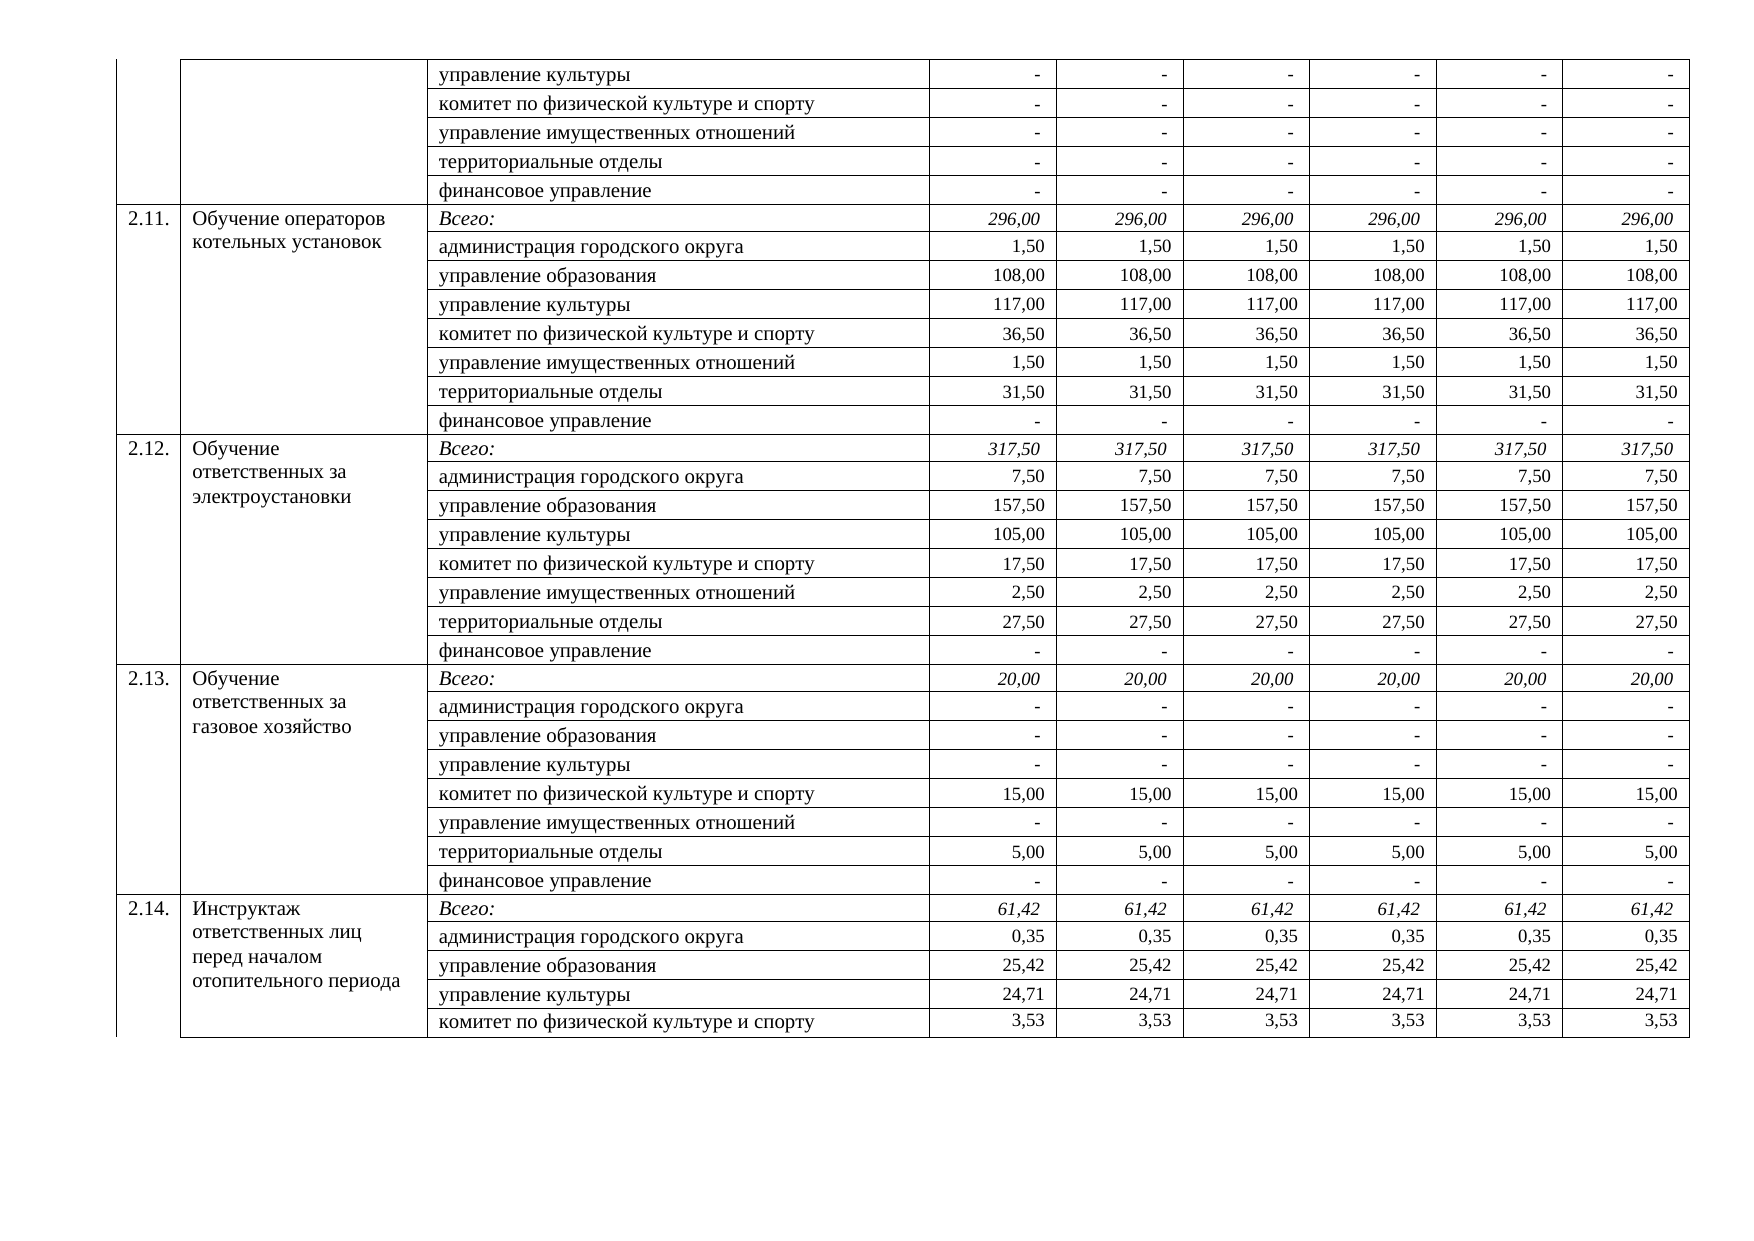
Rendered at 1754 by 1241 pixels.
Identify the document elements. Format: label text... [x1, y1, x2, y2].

table_cell 1,50 [1563, 348, 1689, 376]
table_cell 27,50 [1310, 607, 1436, 635]
table_cell - [930, 692, 1056, 720]
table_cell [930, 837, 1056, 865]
table_cell - [930, 176, 1056, 204]
table_cell 7,50 [1184, 462, 1309, 490]
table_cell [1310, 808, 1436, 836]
table_cell 17,50 [1057, 549, 1183, 577]
table_cell - [1310, 118, 1436, 146]
table_cell 317,50 [1310, 435, 1436, 461]
table_cell 7,50 [1310, 462, 1436, 490]
table_cell управление культуры [428, 520, 929, 548]
table_cell - [1184, 692, 1309, 720]
table_cell - [1184, 406, 1309, 434]
table_cell 17,50 [1563, 549, 1689, 577]
table_cell 105,00 [1057, 520, 1183, 548]
table_cell - [1184, 147, 1309, 175]
table_cell - [1310, 406, 1436, 434]
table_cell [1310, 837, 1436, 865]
table_cell 296,00 [1057, 205, 1183, 231]
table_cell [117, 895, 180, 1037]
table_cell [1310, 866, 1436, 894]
table_cell - [1057, 406, 1183, 434]
table_cell 157,50 [1437, 491, 1562, 519]
table_cell управление образования [428, 721, 929, 749]
table_cell 27,50 [1184, 607, 1309, 635]
table_cell Обучение ответственных за газовое хозяйство [181, 665, 427, 894]
table_cell - [1057, 692, 1183, 720]
table_cell 36,50 [1310, 319, 1436, 347]
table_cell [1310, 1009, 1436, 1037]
table_cell управление образования [428, 491, 929, 519]
table_cell - [1057, 89, 1183, 117]
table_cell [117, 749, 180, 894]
table_cell территориальные отделы [428, 607, 929, 635]
table_cell 2,50 [1437, 578, 1562, 606]
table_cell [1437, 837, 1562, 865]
table_cell - [1310, 60, 1436, 88]
table_cell [117, 461, 180, 490]
table_cell 31,50 [930, 377, 1056, 405]
table_cell 108,00 [1310, 261, 1436, 289]
table_cell 117,00 [1057, 290, 1183, 318]
table_cell - [1057, 118, 1183, 146]
table_cell - [1437, 118, 1562, 146]
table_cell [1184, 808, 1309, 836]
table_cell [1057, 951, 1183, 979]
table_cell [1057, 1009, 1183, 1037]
table_cell комитет по физической культуре и спорту [428, 89, 929, 117]
table_cell - [1563, 692, 1689, 720]
table_cell - [1057, 636, 1183, 664]
table_cell [117, 260, 180, 289]
table_cell 2.11. [117, 205, 180, 231]
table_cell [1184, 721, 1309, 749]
table_cell Всего: [428, 435, 929, 461]
table_cell [117, 347, 180, 376]
table_cell администрация городского округа [428, 232, 929, 260]
table_cell управление культуры [428, 290, 929, 318]
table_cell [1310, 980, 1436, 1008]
table_cell 157,50 [1563, 491, 1689, 519]
table_cell - [1437, 406, 1562, 434]
table_cell - [930, 60, 1056, 88]
table_cell 105,00 [1563, 520, 1689, 548]
table_cell 31,50 [1184, 377, 1309, 405]
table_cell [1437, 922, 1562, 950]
table_cell 17,50 [1437, 549, 1562, 577]
table_cell 117,00 [1563, 290, 1689, 318]
table_cell 317,50 [1437, 435, 1562, 461]
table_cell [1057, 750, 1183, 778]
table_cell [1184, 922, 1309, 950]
table_cell - [1057, 60, 1183, 88]
table_cell 20,00 [1437, 665, 1562, 691]
table_cell управление образования [428, 261, 929, 289]
table_cell Обучение ответственных за электроустановки [181, 435, 427, 664]
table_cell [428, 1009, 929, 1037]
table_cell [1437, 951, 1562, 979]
table_cell управление имущественных отношений [428, 348, 929, 376]
table_cell 2,50 [930, 578, 1056, 606]
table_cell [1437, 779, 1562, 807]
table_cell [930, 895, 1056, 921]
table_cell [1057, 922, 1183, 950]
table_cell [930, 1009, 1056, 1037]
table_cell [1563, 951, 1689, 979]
table_cell 108,00 [1057, 261, 1183, 289]
table_cell 157,50 [930, 491, 1056, 519]
table_cell - [930, 89, 1056, 117]
table_cell [117, 577, 180, 606]
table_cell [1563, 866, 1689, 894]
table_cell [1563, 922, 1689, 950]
table_cell 108,00 [930, 261, 1056, 289]
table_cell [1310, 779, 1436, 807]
table_cell 31,50 [1057, 377, 1183, 405]
table_cell - [1563, 406, 1689, 434]
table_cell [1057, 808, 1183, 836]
table_cell 157,50 [1057, 491, 1183, 519]
table_cell 27,50 [1437, 607, 1562, 635]
table_cell финансовое управление [428, 406, 929, 434]
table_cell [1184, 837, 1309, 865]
table_cell 296,00 [1310, 205, 1436, 231]
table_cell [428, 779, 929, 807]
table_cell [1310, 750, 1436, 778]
table_cell 108,00 [1437, 261, 1562, 289]
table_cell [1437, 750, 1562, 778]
table_cell - [930, 721, 1056, 749]
table_cell [117, 606, 180, 635]
table_cell - [1437, 60, 1562, 88]
table_cell - [1184, 89, 1309, 117]
table_cell 31,50 [1563, 377, 1689, 405]
table_cell территориальные отделы [428, 147, 929, 175]
table_cell - [1437, 89, 1562, 117]
table_cell 1,50 [1437, 348, 1562, 376]
table_cell [117, 405, 180, 434]
table_cell - [930, 147, 1056, 175]
table_cell - [1563, 636, 1689, 664]
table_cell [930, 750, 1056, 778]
table_cell Обучение операторов котельных установок [181, 205, 427, 434]
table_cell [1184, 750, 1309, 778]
table_cell - [1563, 60, 1689, 88]
table_cell 27,50 [1563, 607, 1689, 635]
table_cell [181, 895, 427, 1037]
table_cell управление имущественных отношений [428, 118, 929, 146]
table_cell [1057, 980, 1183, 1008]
table_cell - [1437, 176, 1562, 204]
table_cell 296,00 [1437, 205, 1562, 231]
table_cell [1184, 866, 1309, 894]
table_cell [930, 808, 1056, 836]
table_cell 1,50 [1310, 348, 1436, 376]
table_cell 157,50 [1184, 491, 1309, 519]
table_cell [117, 720, 180, 749]
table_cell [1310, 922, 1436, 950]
table_cell - [1057, 176, 1183, 204]
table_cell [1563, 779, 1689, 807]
table_cell 20,00 [1057, 665, 1183, 691]
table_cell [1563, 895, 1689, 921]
table_cell - [1310, 176, 1436, 204]
table_cell 117,00 [1184, 290, 1309, 318]
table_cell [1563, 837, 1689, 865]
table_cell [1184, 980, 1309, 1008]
table_cell - [1563, 118, 1689, 146]
table_cell 296,00 [1563, 205, 1689, 231]
table_cell 27,50 [1057, 607, 1183, 635]
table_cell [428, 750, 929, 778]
table_cell 36,50 [1184, 319, 1309, 347]
table_cell администрация городского округа [428, 692, 929, 720]
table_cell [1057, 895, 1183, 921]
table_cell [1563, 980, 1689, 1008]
table_cell [117, 231, 180, 260]
table_cell 20,00 [1310, 665, 1436, 691]
table_cell 105,00 [1184, 520, 1309, 548]
table_cell - [1057, 721, 1183, 749]
table_cell 36,50 [1437, 319, 1562, 347]
table_cell 17,50 [1310, 549, 1436, 577]
table_cell - [1184, 636, 1309, 664]
table_cell 105,00 [1437, 520, 1562, 548]
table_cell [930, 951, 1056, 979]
table_cell 20,00 [1563, 665, 1689, 691]
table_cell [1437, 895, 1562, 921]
table_cell 36,50 [1563, 319, 1689, 347]
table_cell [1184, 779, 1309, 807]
table_cell комитет по физической культуре и спорту [428, 319, 929, 347]
table_cell 105,00 [1310, 520, 1436, 548]
table_cell комитет по физической культуре и спорту [428, 549, 929, 577]
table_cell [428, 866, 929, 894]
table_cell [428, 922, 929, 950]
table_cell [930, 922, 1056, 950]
table_cell 7,50 [1057, 462, 1183, 490]
table_cell - [930, 118, 1056, 146]
table_cell 2,50 [1057, 578, 1183, 606]
table_cell 27,50 [930, 607, 1056, 635]
table_cell - [1437, 636, 1562, 664]
table_cell 2.12. [117, 435, 180, 461]
table_cell - [1563, 176, 1689, 204]
table_cell 108,00 [1563, 261, 1689, 289]
table_cell 1,50 [1563, 232, 1689, 260]
table_cell [117, 519, 180, 548]
table_cell 117,00 [1310, 290, 1436, 318]
table_cell 1,50 [1310, 232, 1436, 260]
table_cell - [930, 636, 1056, 664]
table_cell администрация городского округа [428, 462, 929, 490]
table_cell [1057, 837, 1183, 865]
table_cell [117, 691, 180, 720]
table_cell 1,50 [930, 348, 1056, 376]
table_cell финансовое управление [428, 636, 929, 664]
table_cell 7,50 [930, 462, 1056, 490]
table_cell [117, 490, 180, 519]
table_cell 317,50 [930, 435, 1056, 461]
table_cell 117,00 [1437, 290, 1562, 318]
table_cell [117, 117, 180, 146]
table_cell 105,00 [930, 520, 1056, 548]
table_cell 20,00 [930, 665, 1056, 691]
table_cell - [1057, 147, 1183, 175]
table_cell 2,50 [1310, 578, 1436, 606]
table_cell финансовое управление [428, 176, 929, 204]
table_cell - [1563, 147, 1689, 175]
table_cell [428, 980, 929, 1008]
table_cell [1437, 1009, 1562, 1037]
table_cell 17,50 [1184, 549, 1309, 577]
table_cell [117, 146, 180, 175]
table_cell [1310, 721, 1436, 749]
table_cell - [1310, 147, 1436, 175]
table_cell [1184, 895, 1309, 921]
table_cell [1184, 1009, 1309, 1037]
table_cell 317,50 [1184, 435, 1309, 461]
table_cell - [1563, 89, 1689, 117]
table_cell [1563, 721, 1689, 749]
table_cell - [1184, 176, 1309, 204]
table_cell - [930, 406, 1056, 434]
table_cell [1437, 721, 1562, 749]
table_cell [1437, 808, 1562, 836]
table_cell 317,50 [1563, 435, 1689, 461]
table_cell 1,50 [1057, 348, 1183, 376]
table_cell 317,50 [1057, 435, 1183, 461]
table_cell - [1437, 147, 1562, 175]
table_cell 117,00 [930, 290, 1056, 318]
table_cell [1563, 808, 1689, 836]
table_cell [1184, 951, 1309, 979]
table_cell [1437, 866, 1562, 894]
table_cell Всего: [428, 665, 929, 691]
table_cell 2.13. [117, 665, 180, 691]
table_cell 1,50 [1057, 232, 1183, 260]
table_cell 2,50 [1184, 578, 1309, 606]
table_cell 108,00 [1184, 261, 1309, 289]
table_cell 296,00 [1184, 205, 1309, 231]
table_cell 157,50 [1310, 491, 1436, 519]
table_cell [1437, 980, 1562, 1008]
table_cell управление культуры [428, 60, 929, 88]
table_cell 31,50 [1310, 377, 1436, 405]
table_cell - [1184, 60, 1309, 88]
table_cell - [1184, 118, 1309, 146]
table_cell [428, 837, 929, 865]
table_cell 36,50 [1057, 319, 1183, 347]
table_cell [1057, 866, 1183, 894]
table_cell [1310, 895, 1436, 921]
table_cell [117, 635, 180, 664]
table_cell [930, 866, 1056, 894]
table_cell [117, 88, 180, 117]
table_cell 1,50 [1184, 232, 1309, 260]
table_cell [117, 175, 180, 204]
table_cell 1,50 [930, 232, 1056, 260]
table_cell - [1310, 636, 1436, 664]
table_cell - [1310, 692, 1436, 720]
table_cell 2,50 [1563, 578, 1689, 606]
table_cell территориальные отделы [428, 377, 929, 405]
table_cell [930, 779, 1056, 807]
table_cell - [1310, 89, 1436, 117]
table_cell - [1437, 692, 1562, 720]
table_cell 20,00 [1184, 665, 1309, 691]
table_cell управление имущественных отношений [428, 578, 929, 606]
table_cell [117, 59, 180, 88]
table_cell 1,50 [1184, 348, 1309, 376]
table_cell 7,50 [1563, 462, 1689, 490]
table_cell 1,50 [1437, 232, 1562, 260]
table_cell [117, 289, 180, 318]
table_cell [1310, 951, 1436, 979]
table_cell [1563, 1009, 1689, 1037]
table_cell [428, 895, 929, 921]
table_cell [117, 318, 180, 347]
table_cell 296,00 [930, 205, 1056, 231]
table_cell 31,50 [1437, 377, 1562, 405]
table_cell 36,50 [930, 319, 1056, 347]
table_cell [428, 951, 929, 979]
table_cell Всего: [428, 205, 929, 231]
table_cell 7,50 [1437, 462, 1562, 490]
table_cell [117, 376, 180, 405]
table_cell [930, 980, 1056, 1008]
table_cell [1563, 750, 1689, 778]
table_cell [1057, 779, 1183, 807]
table_cell 17,50 [930, 549, 1056, 577]
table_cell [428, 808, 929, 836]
table_cell [117, 548, 180, 577]
